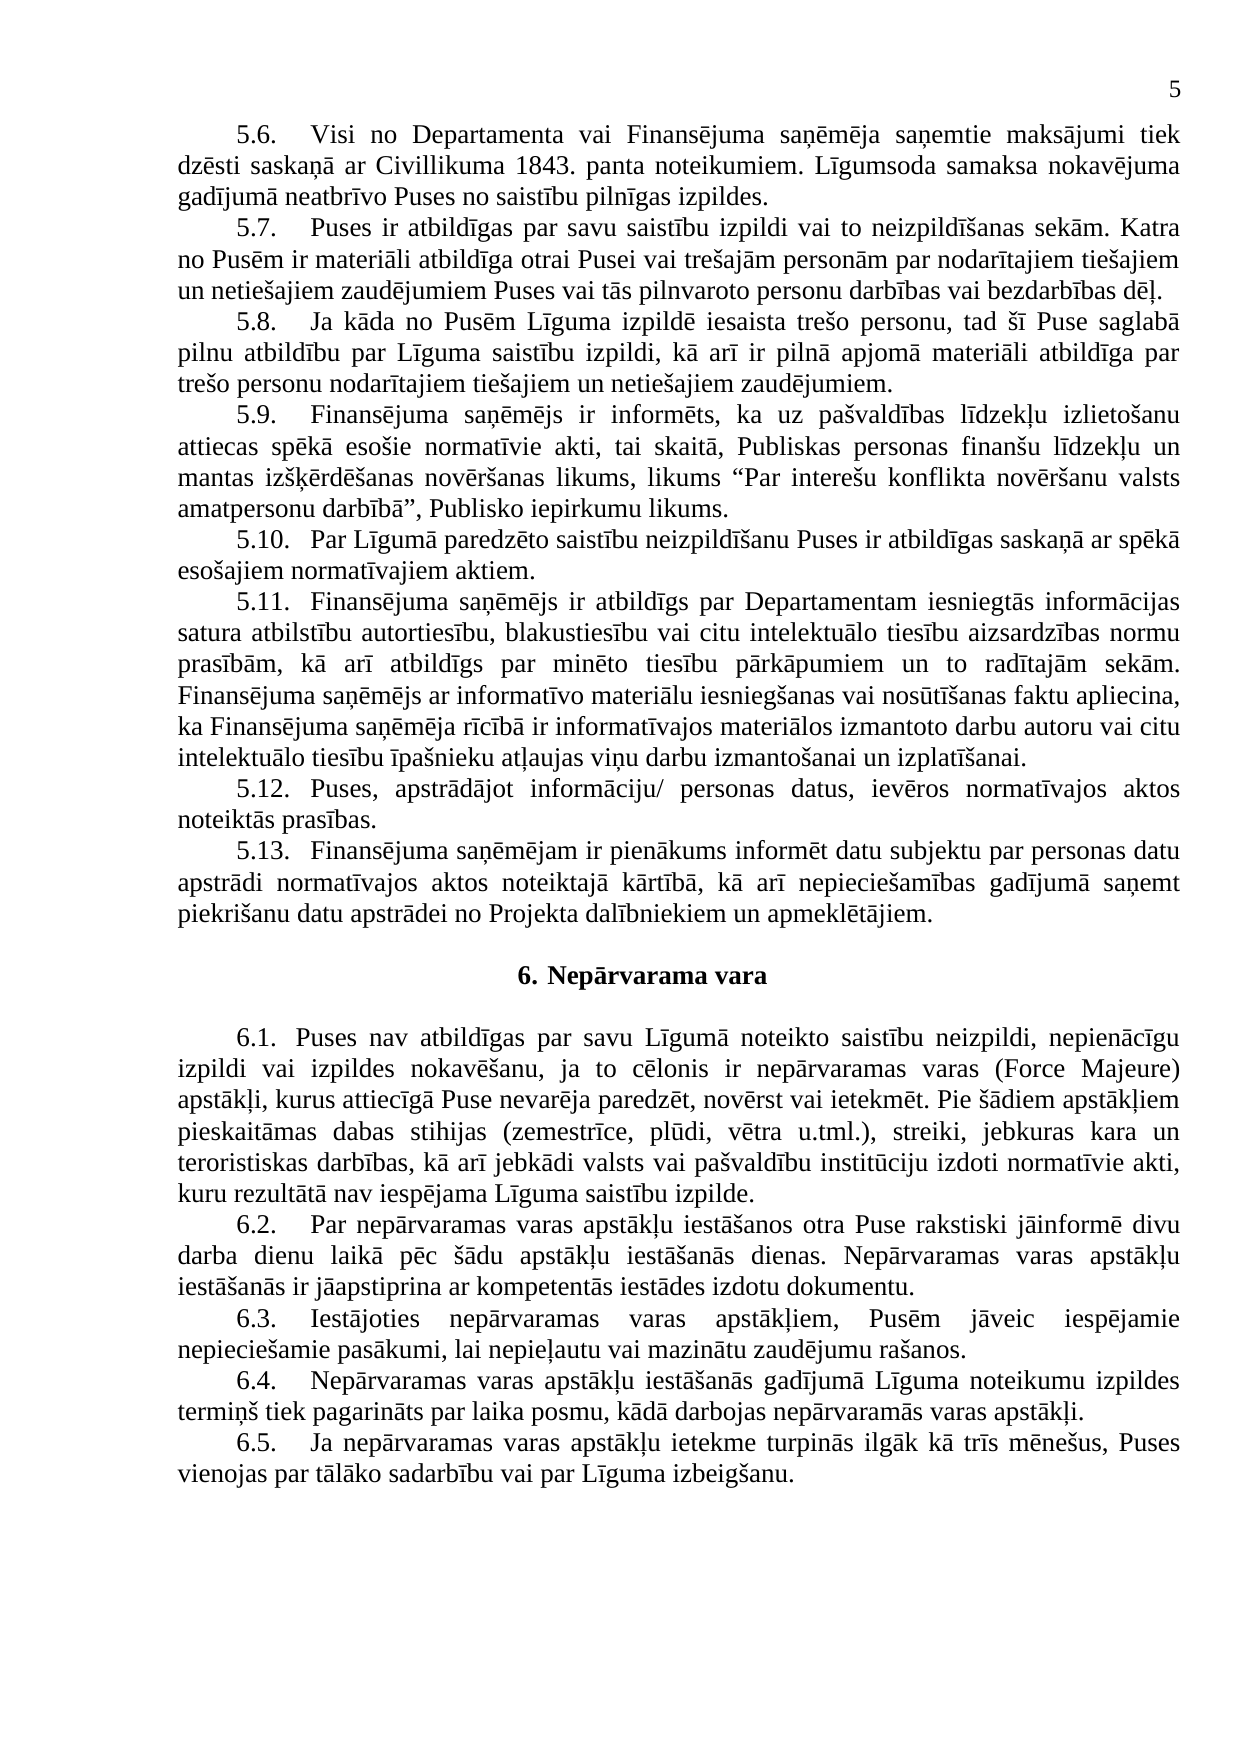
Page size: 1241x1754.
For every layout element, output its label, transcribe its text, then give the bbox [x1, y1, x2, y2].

list Puses, apstrādājot informāciju/ personas datus, ievēros normatīvajos aktos noteiktās prasības. [177, 772, 1181, 834]
list Finansējuma saņēmējs ir informēts, ka uz pašvaldības līdzekļu izlietošanu attiecas spēkā esošie normatīvie akti, tai skaitā, Publiskas personas finanšu līdzekļu un mantas izšķērdēšanas novēršanas likums, likums “Par interešu konflikta novēršanu valsts amatpersonu darbībā”, Publisko iepirkumu likums. [177, 398, 1181, 523]
list Par nepārvaramas varas apstākļu iestāšanos otra Puse rakstiski jāinformē divu darba dienu laikā pēc šādu apstākļu iestāšanās dienas. Nepārvaramas varas apstākļu iestāšanās ir jāapstiprina ar kompetentās iestādes izdotu dokumentu. [177, 1208, 1181, 1302]
list Visi no Departamenta vai Finansējuma saņēmēja saņemtie maksājumi tiek dzēsti saskaņā ar Civillikuma 1843. panta noteikumiem. Līgumsoda samaksa nokavējuma gadījumā neatbrīvo Puses no saistību pilnīgas izpildes. [177, 118, 1181, 212]
list Nepārvarama vara [251, 959, 1034, 990]
list Ja kāda no Pusēm Līguma izpildē iesaista trešo personu, tad šī Puse saglabā pilnu atbildību par Līguma saistību izpildi, kā arī ir pilnā apjomā materiāli atbildīga par trešo personu nodarītajiem tiešajiem un netiešajiem zaudējumiem. [177, 305, 1181, 398]
list Ja nepārvaramas varas apstākļu ietekme turpinās ilgāk kā trīs mēnešus, Puses vienojas par tālāko sadarbību vai par Līguma izbeigšanu. [177, 1426, 1181, 1488]
list Iestājoties nepārvaramas varas apstākļiem, Pusēm jāveic iespējamie nepieciešamie pasākumi, lai nepieļautu vai mazinātu zaudējumu rašanos. [177, 1302, 1181, 1364]
list Par Līgumā paredzēto saistību neizpildīšanu Puses ir atbildīgas saskaņā ar spēkā esošajiem normatīvajiem aktiem. [177, 523, 1181, 585]
list Puses nav atbildīgas par savu Līgumā noteikto saistību neizpildi, nepienācīgu izpildi vai izpildes nokavēšanu, ja to cēlonis ir nepārvaramas varas (Force Majeure) apstākļi, kurus attiecīgā Puse nevarēja paredzēt, novērst vai ietekmēt. Pie šādiem apstākļiem pieskaitāmas dabas stihijas (zemestrīce, plūdi, vētra u.tml.), streiki, jebkuras kara un teroristiskas darbības, kā arī jebkādi valsts vai pašvaldību institūciju izdoti normatīvie akti, kuru rezultātā nav iespējama Līguma saistību izpilde. [177, 1021, 1181, 1208]
list Finansējuma saņēmējs ir atbildīgs par Departamentam iesniegtās informācijas satura atbilstību autortiesību, blakustiesību vai citu intelektuālo tiesību aizsardzības normu prasībām, kā arī atbildīgs par minēto tiesību pārkāpumiem un to radītajām sekām. Finansējuma saņēmējs ar informatīvo materiālu iesniegšanas vai nosūtīšanas faktu apliecina, ka Finansējuma saņēmēja rīcībā ir informatīvajos materiālos izmantoto darbu autoru vai citu intelektuālo tiesību īpašnieku atļaujas viņu darbu izmantošanai un izplatīšanai. [177, 585, 1181, 772]
list Nepārvaramas varas apstākļu iestāšanās gadījumā Līguma noteikumu izpildes termiņš tiek pagarināts par laika posmu, kādā darbojas nepārvaramās varas apstākļi. [177, 1364, 1181, 1426]
list Puses ir atbildīgas par savu saistību izpildi vai to neizpildīšanas sekām. Katra no Pusēm ir materiāli atbildīga otrai Pusei vai trešajām personām par nodarītajiem tiešajiem un netiešajiem zaudējumiem Puses vai tās pilnvaroto personu darbības vai bezdarbības dēļ. [177, 212, 1181, 305]
list Finansējuma saņēmējam ir pienākums informēt datu subjektu par personas datu apstrādi normatīvajos aktos noteiktajā kārtībā, kā arī nepieciešamības gadījumā saņemt piekrišanu datu apstrādei no Projekta dalībniekiem un apmeklētājiem. [177, 834, 1181, 928]
